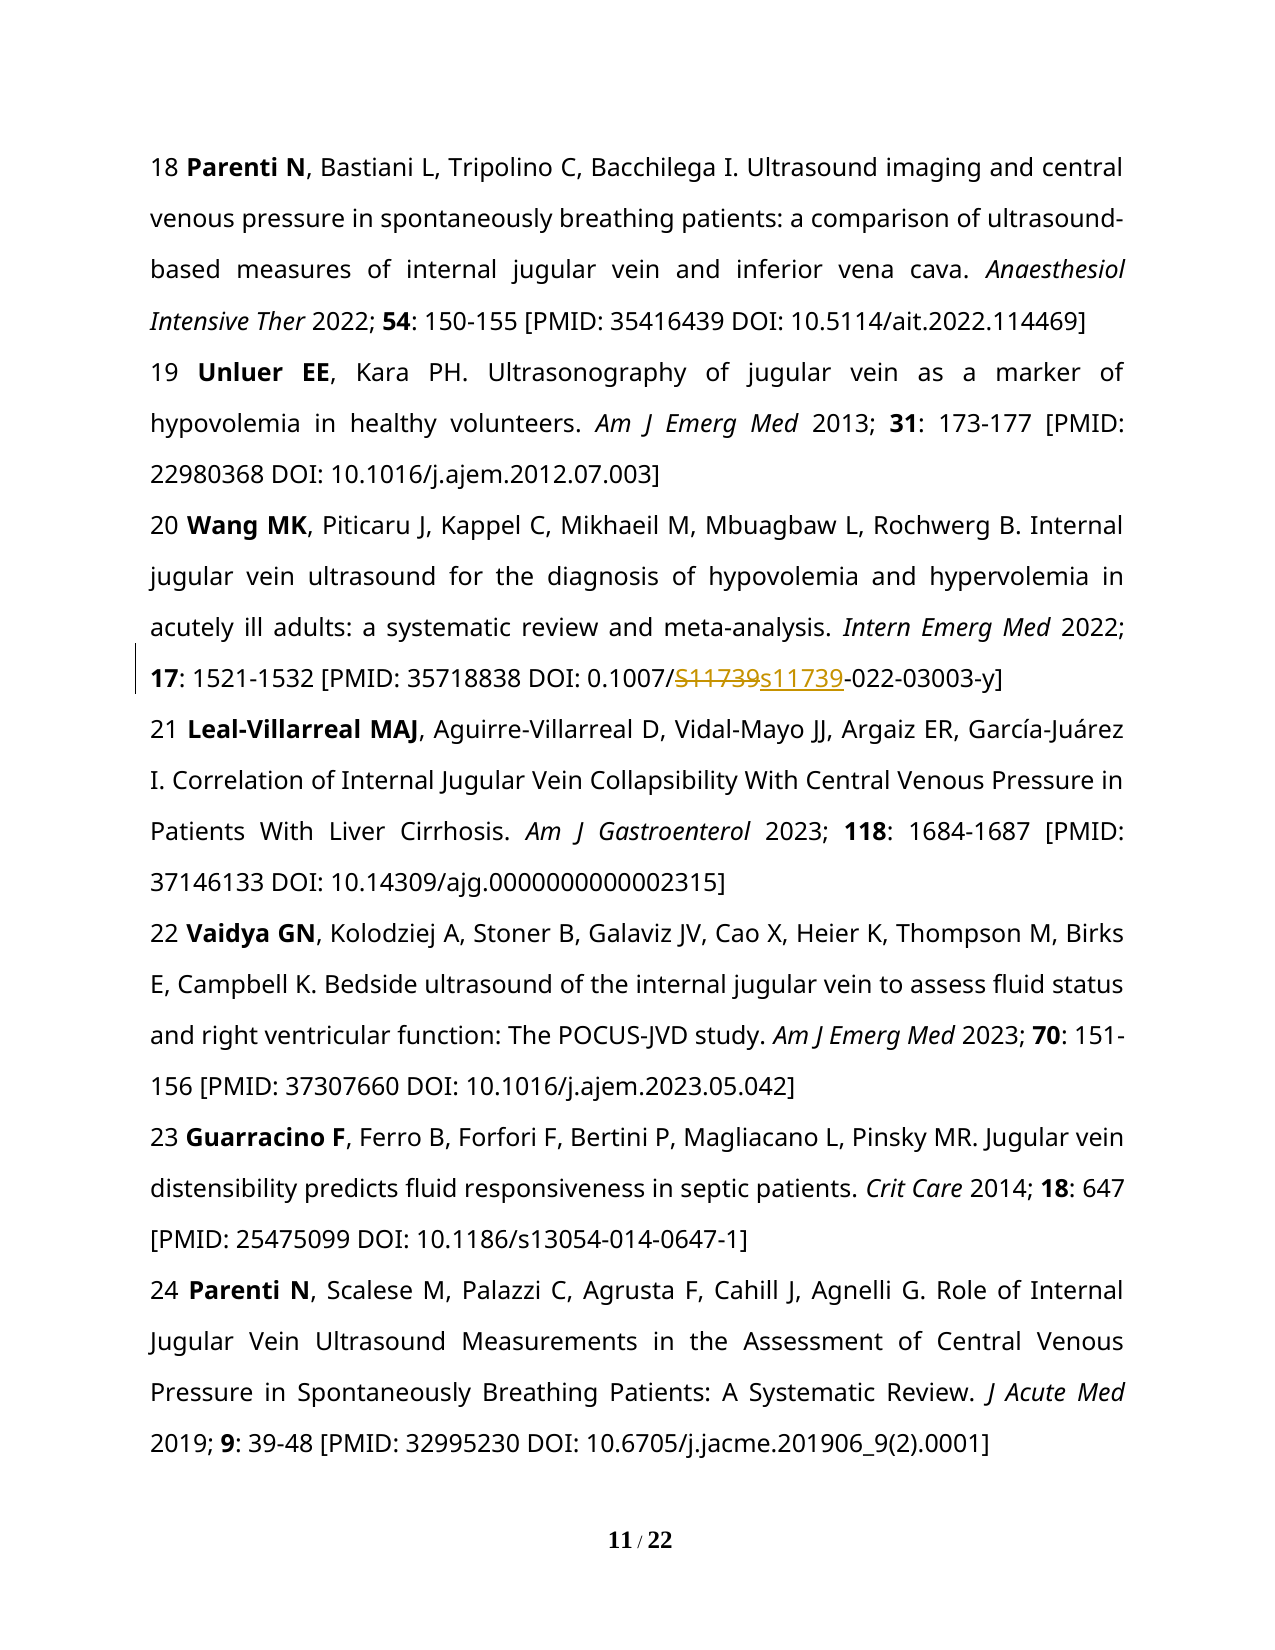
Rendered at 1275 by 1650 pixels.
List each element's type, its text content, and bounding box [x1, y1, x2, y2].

text 22 Vaidya GN, Kolodziej A, Stoner B, Galaviz JV, Cao X, Heier K, Thompson M, Birks E, Campbell K. Bedside ultrasound of the internal jugular vein to assess fluid status and right ventricular function: The POCUS-JVD study. Am J Emerg Med 2023; 70: 151-156 [PMID: 37307660 DOI: 10.1016/j.ajem.2023.05.042] [150, 916, 1125, 1103]
text 18 Parenti N, Bastiani L, Tripolino C, Bacchilega I. Ultrasound imaging and central venous pressure in spontaneously breathing patients: a comparison of ultrasound-based measures of internal jugular vein and inferior vena cava. Anaesthesiol Intensive Ther 2022; 54: 150-155 [PMID: 35416439 DOI: 10.5114/ait.2022.114469] [150, 150, 1125, 337]
text 20 Wang MK, Piticaru J, Kappel C, Mikhaeil M, Mbuagbaw L, Rochwerg B. Internal jugular vein ultrasound for the diagnosis of hypovolemia and hypervolemia in acutely ill adults: a systematic review and meta-analysis. Intern Emerg Med 2022; 17: 1521-1532 [PMID: 35718838 DOI: 0.1007/-022-03003-y] [150, 507, 1125, 694]
text 19 Unluer EE, Kara PH. Ultrasonography of jugular vein as a marker of hypovolemia in healthy volunteers. Am J Emerg Med 2013; 31: 173-177 [PMID: 22980368 DOI: 10.1016/j.ajem.2012.07.003] [150, 354, 1125, 490]
text 24 Parenti N, Scalese M, Palazzi C, Agrusta F, Cahill J, Agnelli G. Role of Internal Jugular Vein Ultrasound Measurements in the Assessment of Central Venous Pressure in Spontaneously Breathing Patients: A Systematic Review. J Acute Med 2019; 9: 39-48 [PMID: 32995230 DOI: 10.6705/j.jacme.201906_9(2).0001] [150, 1273, 1125, 1460]
text 21 Leal-Villarreal MAJ, Aguirre-Villarreal D, Vidal-Mayo JJ, Argaiz ER, García-Juárez I. Correlation of Internal Jugular Vein Collapsibility With Central Venous Pressure in Patients With Liver Cirrhosis. Am J Gastroenterol 2023; 118: 1684-1687 [PMID: 37146133 DOI: 10.14309/ajg.0000000000002315] [150, 711, 1125, 899]
text 23 Guarracino F, Ferro B, Forfori F, Bertini P, Magliacano L, Pinsky MR. Jugular vein distensibility predicts fluid responsiveness in septic patients. Crit Care 2014; 18: 647 [PMID: 25475099 DOI: 10.1186/s13054-014-0647-1] [150, 1120, 1125, 1256]
